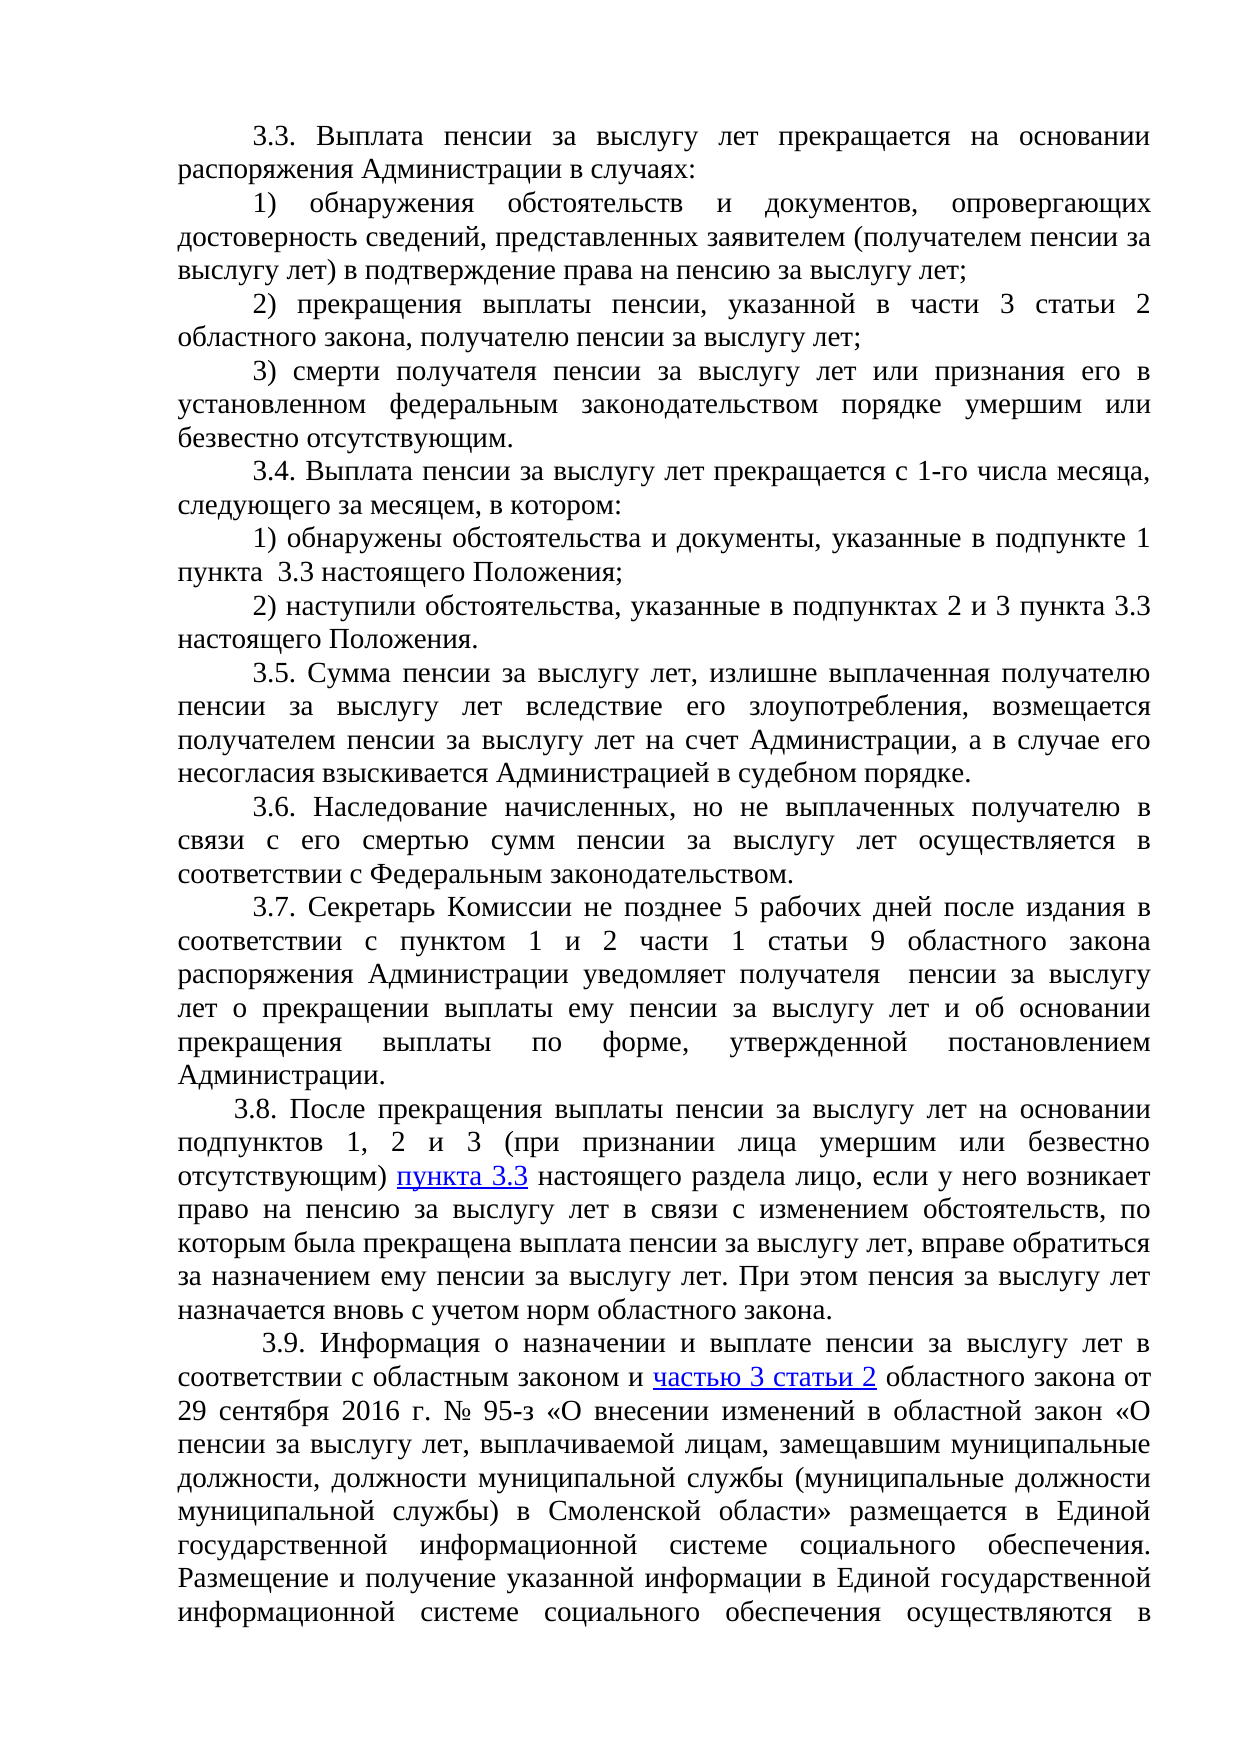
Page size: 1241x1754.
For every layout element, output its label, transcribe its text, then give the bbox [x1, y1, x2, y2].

text 3.3. Выплата пенсии за выслугу лет прекращается на основании распоряжения Администрации в случаях: [177, 118, 1152, 185]
text 3.7. Секретарь Комиссии не позднее 5 рабочих дней после издания в соответствии с пунктом 1 и 2 части 1 статьи 9 областного закона распоряжения Администрации уведомляет получателя пенсии за выслугу лет о прекращении выплаты ему пенсии за выслугу лет и об основании прекращения выплаты по форме, утвержденной постановлением Администрации. [177, 889, 1152, 1091]
text 3) смерти получателя пенсии за выслугу лет или признания его в установленном федеральным законодательством порядке умершим или безвестно отсутствующим. [177, 353, 1152, 453]
text 2) наступили обстоятельства, указанные в подпунктах 2 и 3 пункта 3.3 настоящего Положения. [177, 588, 1152, 655]
text 1) обнаружения обстоятельств и документов, опровергающих достоверность сведений, представленных заявителем (получателем пенсии за выслугу лет) в подтверждение права на пенсию за выслугу лет; [177, 185, 1152, 286]
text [177, 1326, 1152, 1627]
text 3.4. Выплата пенсии за выслугу лет прекращается с 1-го числа месяца, следующего за месяцем, в котором: [177, 453, 1152, 521]
text 3.8. После прекращения выплаты пенсии за выслугу лет на основании подпунктов 1, 2 и 3 (при признании лица умершим или безвестно отсутствующим) пункта 3.3 настоящего раздела лицо, если у него возникает право на пенсию за выслугу лет в связи с изменением обстоятельств, по которым была прекращена выплата пенсии за выслугу лет, вправе обратиться за назначением ему пенсии за выслугу лет. При этом пенсия за выслугу лет назначается вновь с учетом норм областного закона. [177, 1091, 1152, 1326]
text 2) прекращения выплаты пенсии, указанной в части 3 статьи 2 областного закона, получателю пенсии за выслугу лет; [177, 286, 1152, 353]
text 3.6. Наследование начисленных, но не выплаченных получателю в связи с его смертью сумм пенсии за выслугу лет осуществляется в соответствии с Федеральным законодательством. [177, 789, 1152, 889]
text 1) обнаружены обстоятельства и документы, указанные в подпункте 1 пункта 3.3 настоящего Положения; [177, 521, 1152, 588]
text 3.5. Сумма пенсии за выслугу лет, излишне выплаченная получателю пенсии за выслугу лет вследствие его злоупотребления, возмещается получателем пенсии за выслугу лет на счет Администрации, а в случае его несогласия взыскивается Администрацией в судебном порядке. [177, 655, 1152, 789]
